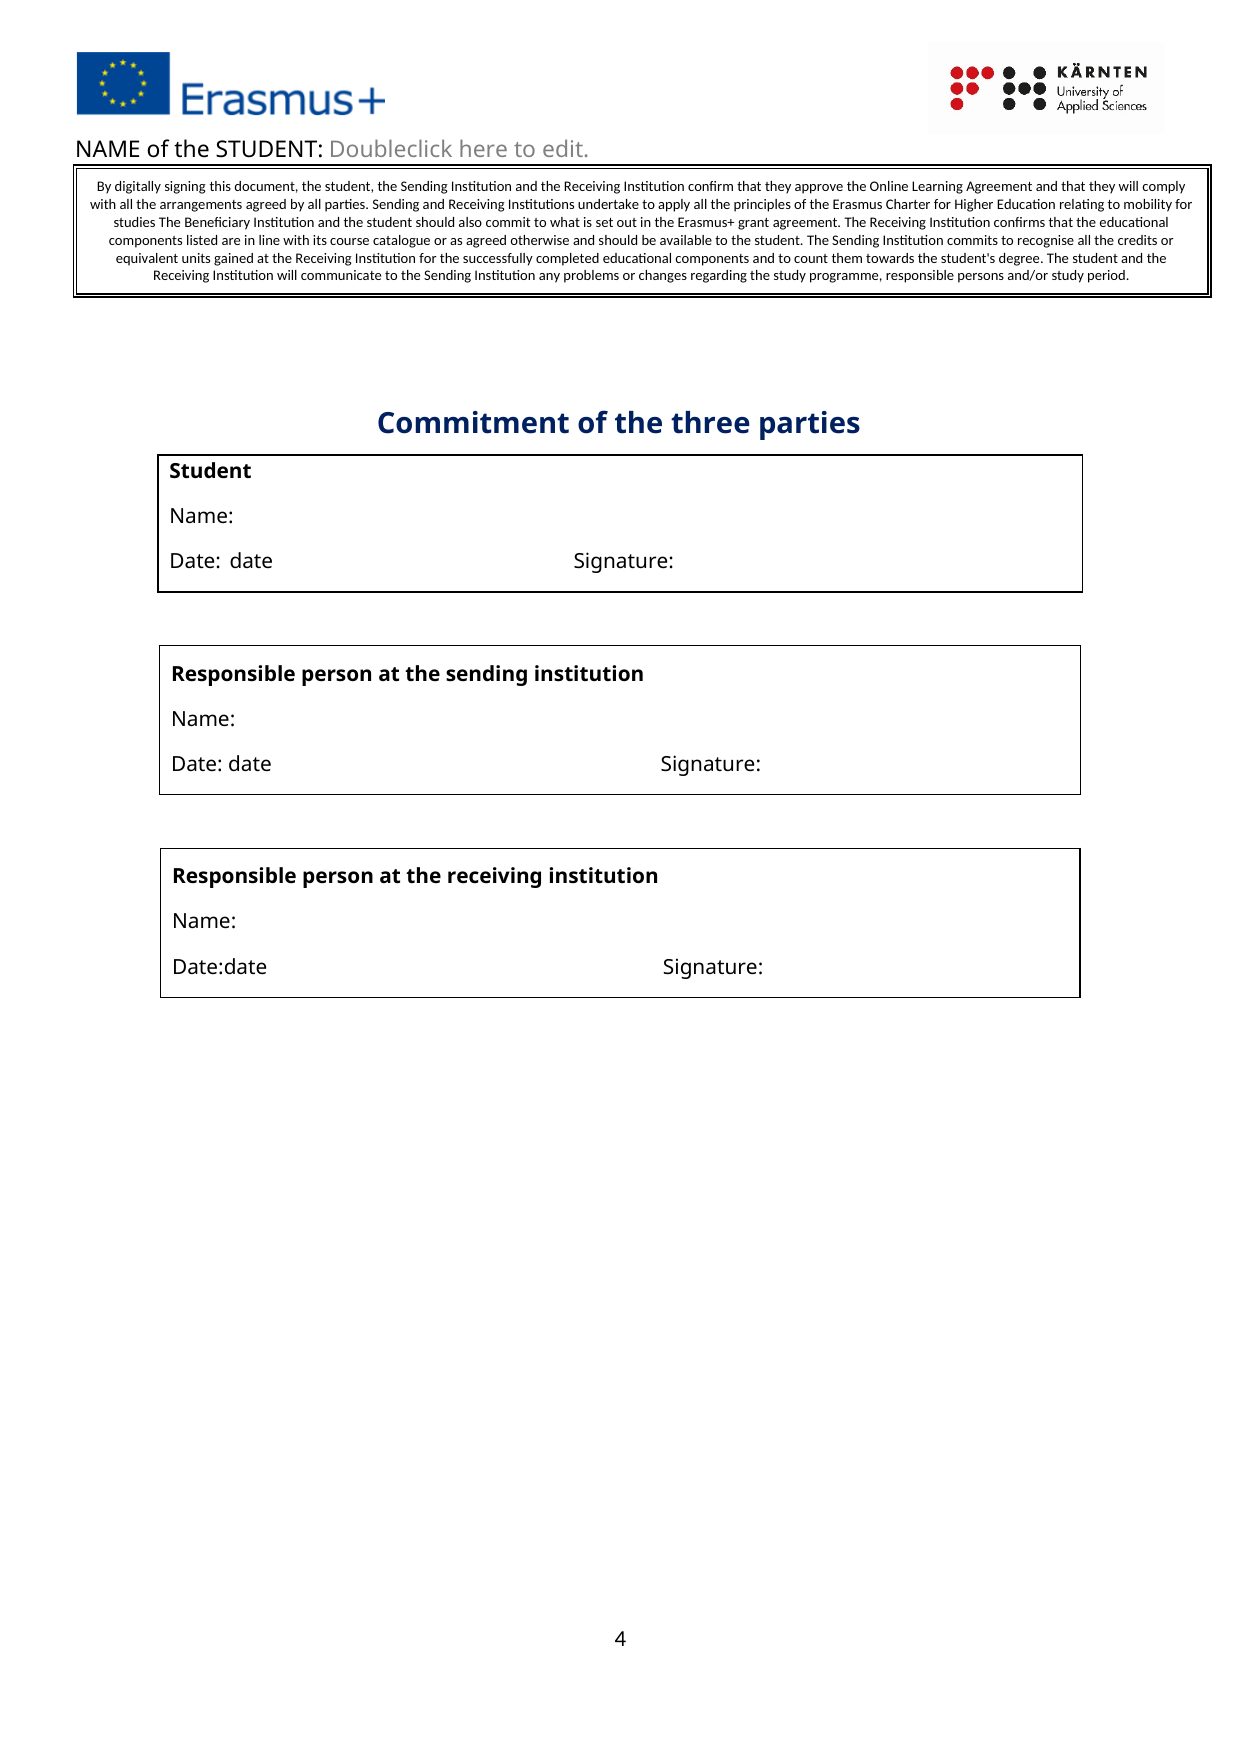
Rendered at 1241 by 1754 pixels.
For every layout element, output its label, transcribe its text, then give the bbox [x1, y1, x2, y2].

table_header Responsible person at the receiving institution Name: Date: Signature: [161, 849, 1079, 997]
table_header By digitally signing this document, the student, the Sending Institution and the Receiving Institution confirm that they approve the Online Learning Agreement and that they will comply with all the arrangements agreed by all parties. Sending and Receiving Institutions undertake to apply all the principles of the Erasmus Charter for Higher Education relating to mobility for studies The Beneficiary Institution and the student should also commit to what is set out in the Erasmus+ grant agreement. The Receiving Institution confirms that the educational components listed are in line with its course catalogue or as agreed otherwise and should be available to the student. The Sending Institution commits to recognise all the credits or equivalent units gained at the Receiving Institution for the successfully completed educational components and to count them towards the student's degree. The student and the Receiving Institution will communicate to the Sending Institution any problems or changes regarding the study programme, responsible persons and/or study period. [77, 169, 1207, 293]
table_header Responsible person at the sending institution Name: Date: Signature: [160, 646, 1080, 794]
picture [76, 52, 385, 116]
picture [927, 42, 1166, 134]
text Commitment of the three parties [75, 402, 1162, 442]
table_header Student Name: Date: Signature: [159, 456, 1082, 591]
